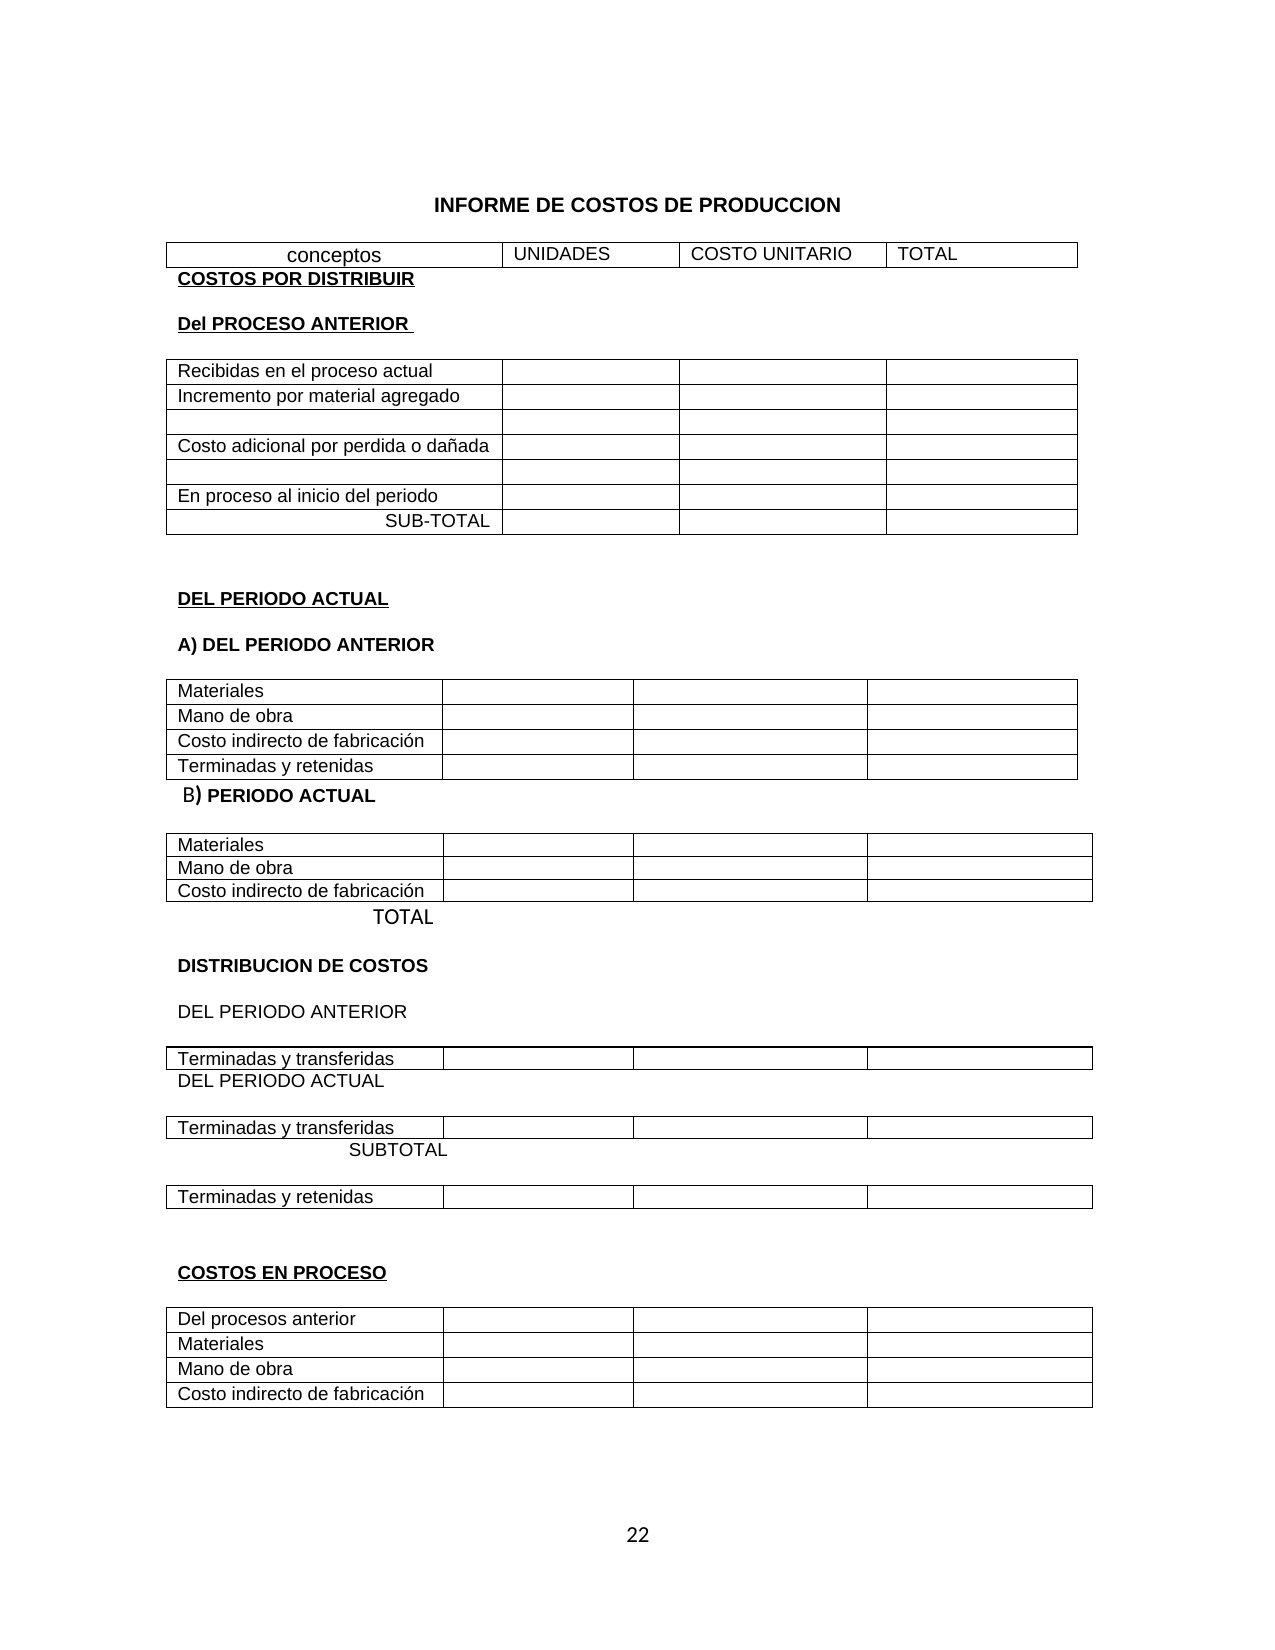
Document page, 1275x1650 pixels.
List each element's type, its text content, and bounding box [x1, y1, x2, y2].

table_header Del procesos anterior [167, 1308, 443, 1332]
table_cell Terminadas y retenidas [167, 755, 442, 779]
table_header [887, 360, 1077, 384]
table_cell Costo indirecto de fabricación [167, 880, 443, 901]
table_header Terminadas y retenidas [167, 1186, 443, 1207]
table_header Terminadas y transferidas [167, 1048, 443, 1069]
text TOTAL [177, 902, 1098, 930]
table_cell [443, 730, 633, 754]
table_cell [444, 1333, 633, 1357]
table_cell [634, 857, 867, 878]
text INFORME DE COSTOS DE PRODUCCION [177, 193, 1098, 217]
table_header [868, 1308, 1092, 1332]
table_cell En proceso al inicio del periodo [167, 485, 502, 509]
table_cell [503, 435, 679, 459]
table_cell [443, 755, 633, 779]
table_header [634, 1117, 867, 1138]
table_cell [868, 880, 1092, 901]
text DEL PERIODO ANTERIOR [177, 1001, 1098, 1022]
table_header COSTO UNITARIO [680, 243, 886, 267]
table_cell [887, 435, 1077, 459]
table_header [443, 680, 633, 704]
table_cell [167, 410, 502, 434]
table_cell Costo adicional por perdida o dañada [167, 435, 502, 459]
text SUBTOTAL [177, 1139, 1098, 1161]
table_cell [868, 1333, 1092, 1357]
table_header Recibidas en el proceso actual [167, 360, 502, 384]
table_header [634, 680, 867, 704]
table_cell Mano de obra [167, 857, 443, 878]
table_header [868, 834, 1092, 856]
table_cell [444, 1358, 633, 1382]
table_cell [634, 1333, 867, 1357]
text DEL PERIODO ACTUAL [177, 588, 1098, 609]
table_cell [634, 1383, 867, 1407]
table_header [634, 834, 867, 856]
table_cell Incremento por material agregado [167, 385, 502, 409]
table_cell [887, 485, 1077, 509]
text A) DEL PERIODO ANTERIOR [177, 633, 1098, 655]
text DISTRIBUCION DE COSTOS [177, 955, 1098, 977]
text COSTOS EN PROCESO [177, 1262, 1098, 1283]
table_header Terminadas y transferidas [167, 1117, 443, 1138]
table_cell [680, 435, 886, 459]
table_cell [680, 485, 886, 509]
table_header [634, 1186, 867, 1207]
table_cell [868, 730, 1077, 754]
table_header [680, 360, 886, 384]
table_cell [634, 880, 867, 901]
table_cell [868, 705, 1077, 729]
table_cell [634, 755, 867, 779]
table_cell [868, 1383, 1092, 1407]
text DEL PERIODO ACTUAL [177, 1070, 1098, 1092]
table_header [444, 1186, 633, 1207]
table_cell [444, 880, 633, 901]
table_cell SUB-TOTAL [167, 510, 502, 534]
table_cell Mano de obra [167, 1358, 443, 1382]
table_header [868, 1117, 1092, 1138]
table_cell [680, 510, 886, 534]
table_cell [503, 385, 679, 409]
table_cell [634, 730, 867, 754]
table_cell [868, 755, 1077, 779]
table_cell [634, 1358, 867, 1382]
table_cell [503, 460, 679, 484]
table_cell [680, 410, 886, 434]
table_cell [634, 705, 867, 729]
table_header [868, 1048, 1092, 1069]
text Del PROCESO ANTERIOR [177, 313, 1098, 335]
table_cell [444, 1383, 633, 1407]
table_header conceptos [167, 243, 502, 267]
table_header [444, 1308, 633, 1332]
table_header [634, 1308, 867, 1332]
table_header [444, 1117, 633, 1138]
table_header Materiales [167, 834, 443, 856]
table_cell [444, 857, 633, 878]
table_cell [503, 410, 679, 434]
table_cell [887, 410, 1077, 434]
table_header TOTAL [887, 243, 1077, 267]
table_cell [887, 460, 1077, 484]
table_cell Mano de obra [167, 705, 442, 729]
table_cell Costo indirecto de fabricación [167, 730, 442, 754]
text COSTOS POR DISTRIBUIR [177, 268, 1098, 289]
table_cell [503, 485, 679, 509]
table_header UNIDADES [503, 243, 679, 267]
table_cell [868, 1358, 1092, 1382]
table_cell [868, 857, 1092, 878]
table_cell [680, 460, 886, 484]
table_header [868, 1186, 1092, 1207]
table_cell [887, 510, 1077, 534]
table_header [634, 1048, 867, 1069]
table_header [444, 834, 633, 856]
table_cell Costo indirecto de fabricación [167, 1383, 443, 1407]
table_cell [503, 510, 679, 534]
table_cell [167, 460, 502, 484]
table_cell [680, 385, 886, 409]
table_header [444, 1048, 633, 1069]
table_cell [443, 705, 633, 729]
table_cell Materiales [167, 1333, 443, 1357]
table_header [503, 360, 679, 384]
table_header [868, 680, 1077, 704]
text B) PERIODO ACTUAL [177, 780, 1098, 808]
table_cell [887, 385, 1077, 409]
table_header Materiales [167, 680, 442, 704]
